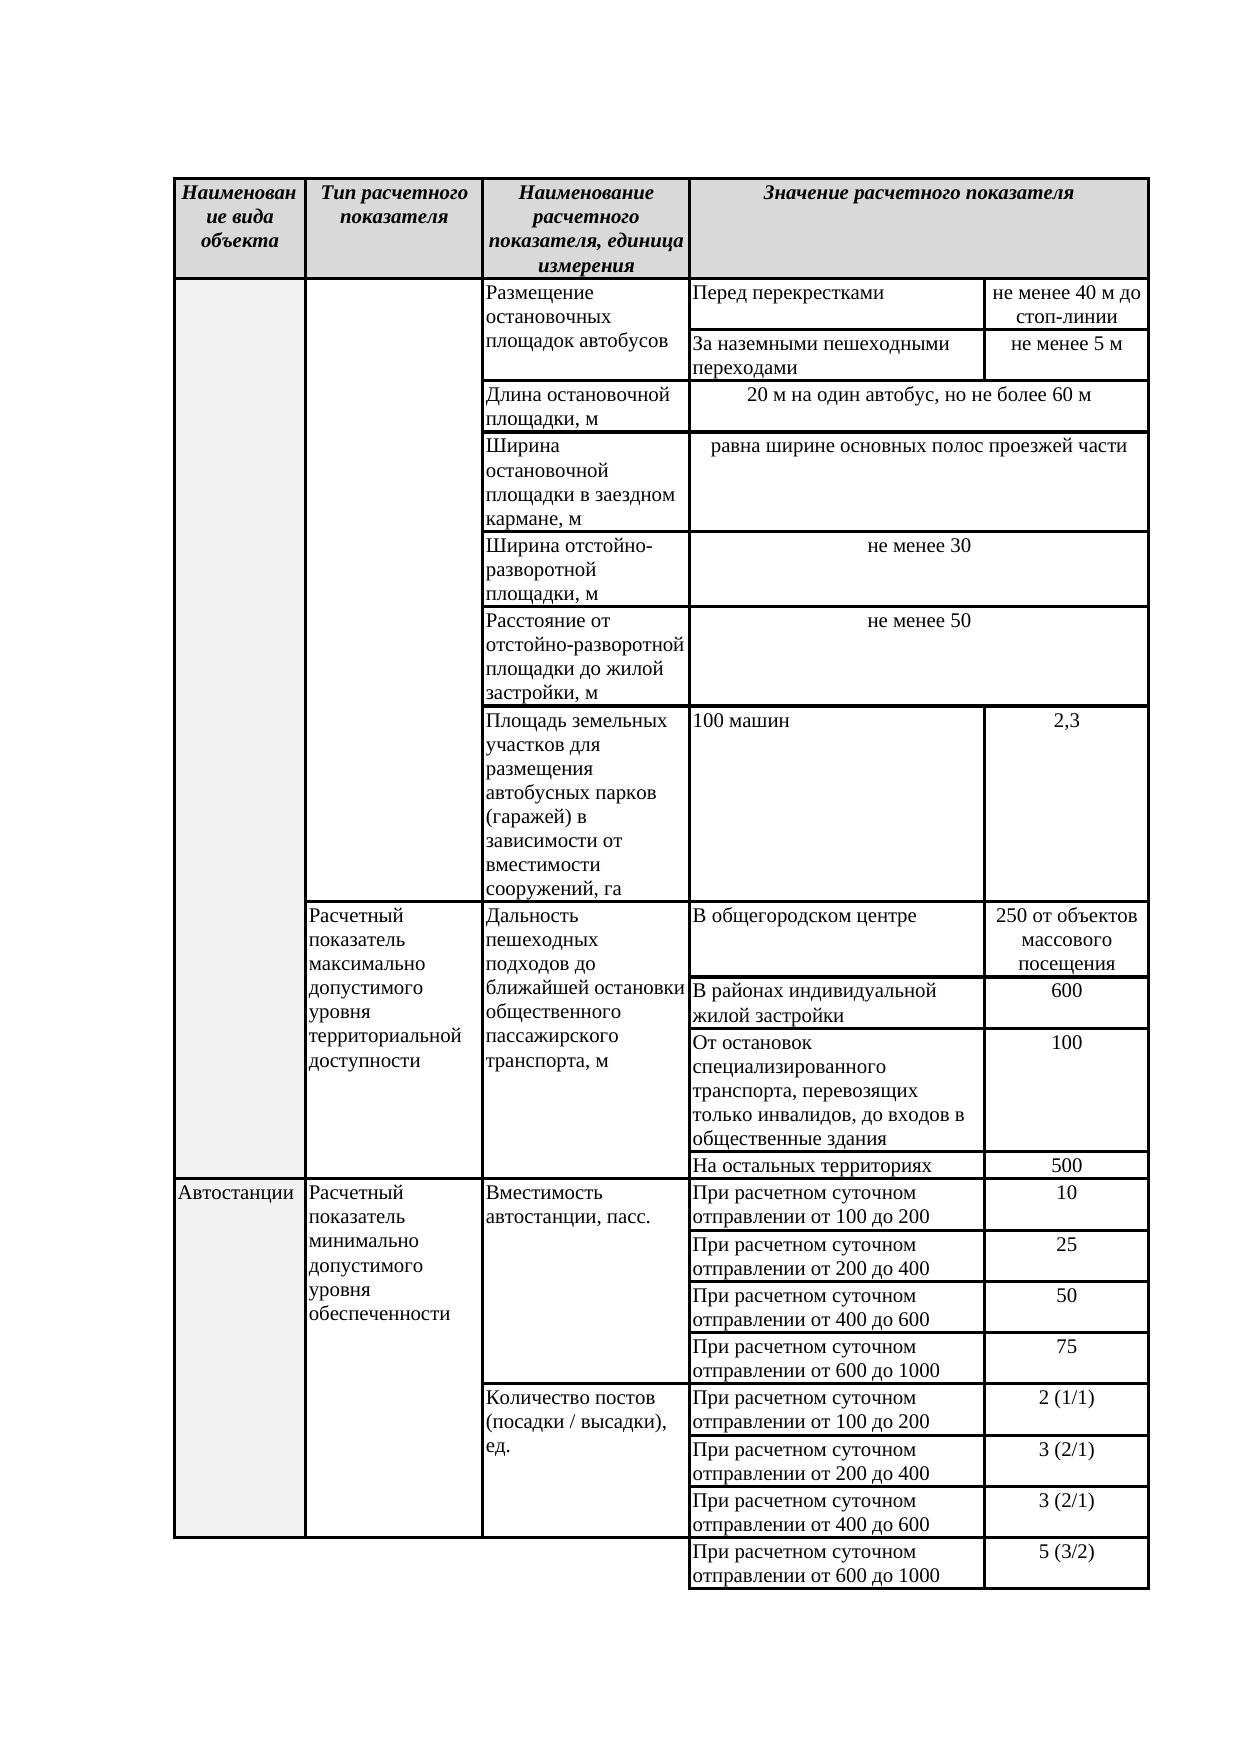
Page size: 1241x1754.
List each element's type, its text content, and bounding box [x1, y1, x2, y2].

table_cell Длина остановочной площадки, м [484, 382, 688, 430]
table_header Наименование расчетного показателя, единица измерения [484, 180, 688, 277]
table_cell не менее 5 м [986, 331, 1147, 379]
table_cell За наземными пешеходными переходами [691, 331, 983, 379]
table_cell При расчетном суточном отправлении от 600 до 1000 [691, 1539, 983, 1587]
table_cell При расчетном суточном отправлении от 600 до 1000 [691, 1334, 983, 1382]
table_cell 600 [986, 979, 1147, 1027]
table_cell не менее 40 м до стоп-линии [986, 280, 1147, 328]
table_cell Ширина отстойно-разворотной площадки, м [484, 533, 688, 605]
table_cell равна ширине основных полос проезжей части [691, 434, 1147, 530]
table_cell В общегородском центре [691, 903, 983, 975]
table_cell При расчетном суточном отправлении от 400 до 600 [691, 1488, 983, 1536]
table_cell 2,3 [986, 708, 1147, 900]
table_header Наименование вида объекта [176, 180, 304, 277]
table_cell 100 машин [691, 708, 983, 900]
table_cell При расчетном суточном отправлении от 100 до 200 [691, 1385, 983, 1433]
table_cell При расчетном суточном отправлении от 200 до 400 [691, 1232, 983, 1280]
table_cell 250 от объектов массового посещения [986, 903, 1147, 975]
table_cell При расчетном суточном отправлении от 200 до 400 [691, 1437, 983, 1485]
table_cell 25 [986, 1232, 1147, 1280]
table_cell От остановок специализированного транспорта, перевозящих только инвалидов, до входов в общественные здания [691, 1030, 983, 1150]
table_cell Количество постов (посадки / высадки), ед. [484, 1385, 688, 1536]
table_cell 75 [986, 1334, 1147, 1382]
table_cell 5 (3/2) [986, 1539, 1147, 1587]
table_cell На остальных территориях [691, 1153, 983, 1177]
table_cell Площадь земельных участков для размещения автобусных парков (гаражей) в зависимости от вместимости сооружений, га [484, 708, 688, 900]
table_cell 10 [986, 1180, 1147, 1228]
table_cell Расчетный показатель минимально допустимого уровня обеспеченности [307, 1180, 481, 1536]
table_cell 3 (2/1) [986, 1437, 1147, 1485]
table_cell 500 [986, 1153, 1147, 1177]
table_cell Расчетный показатель максимально допустимого уровня территориальной доступности [307, 903, 481, 1177]
table_cell 2 (1/1) [986, 1385, 1147, 1433]
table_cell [484, 280, 688, 379]
table_cell 20 м на один автобус, но не более 60 м [691, 382, 1147, 430]
table_header Тип расчетного показателя [307, 180, 481, 277]
table_cell Перед перекрестками [691, 280, 983, 328]
table_cell В районах индивидуальной жилой застройки [691, 979, 983, 1027]
table_cell Расстояние от отстойно-разворотной площадки до жилой застройки, м [484, 608, 688, 704]
table_cell не менее 50 [691, 608, 1147, 704]
table_cell Вместимость автостанции, пасс. [484, 1180, 688, 1382]
table_cell Автостанции [176, 1180, 304, 1536]
table_cell 50 [986, 1283, 1147, 1331]
table_cell не менее 30 [691, 533, 1147, 605]
table_cell 3 (2/1) [986, 1488, 1147, 1536]
table_cell 100 [986, 1030, 1147, 1150]
table_cell Дальность пешеходных подходов до ближайшей остановки общественного пассажирского транспорта, м [484, 903, 688, 1177]
table_cell При расчетном суточном отправлении от 100 до 200 [691, 1180, 983, 1228]
table_cell Ширина остановочной площадки в заездном кармане, м [484, 434, 688, 530]
table_cell При расчетном суточном отправлении от 400 до 600 [691, 1283, 983, 1331]
table_header Значение расчетного показателя [691, 180, 1147, 277]
